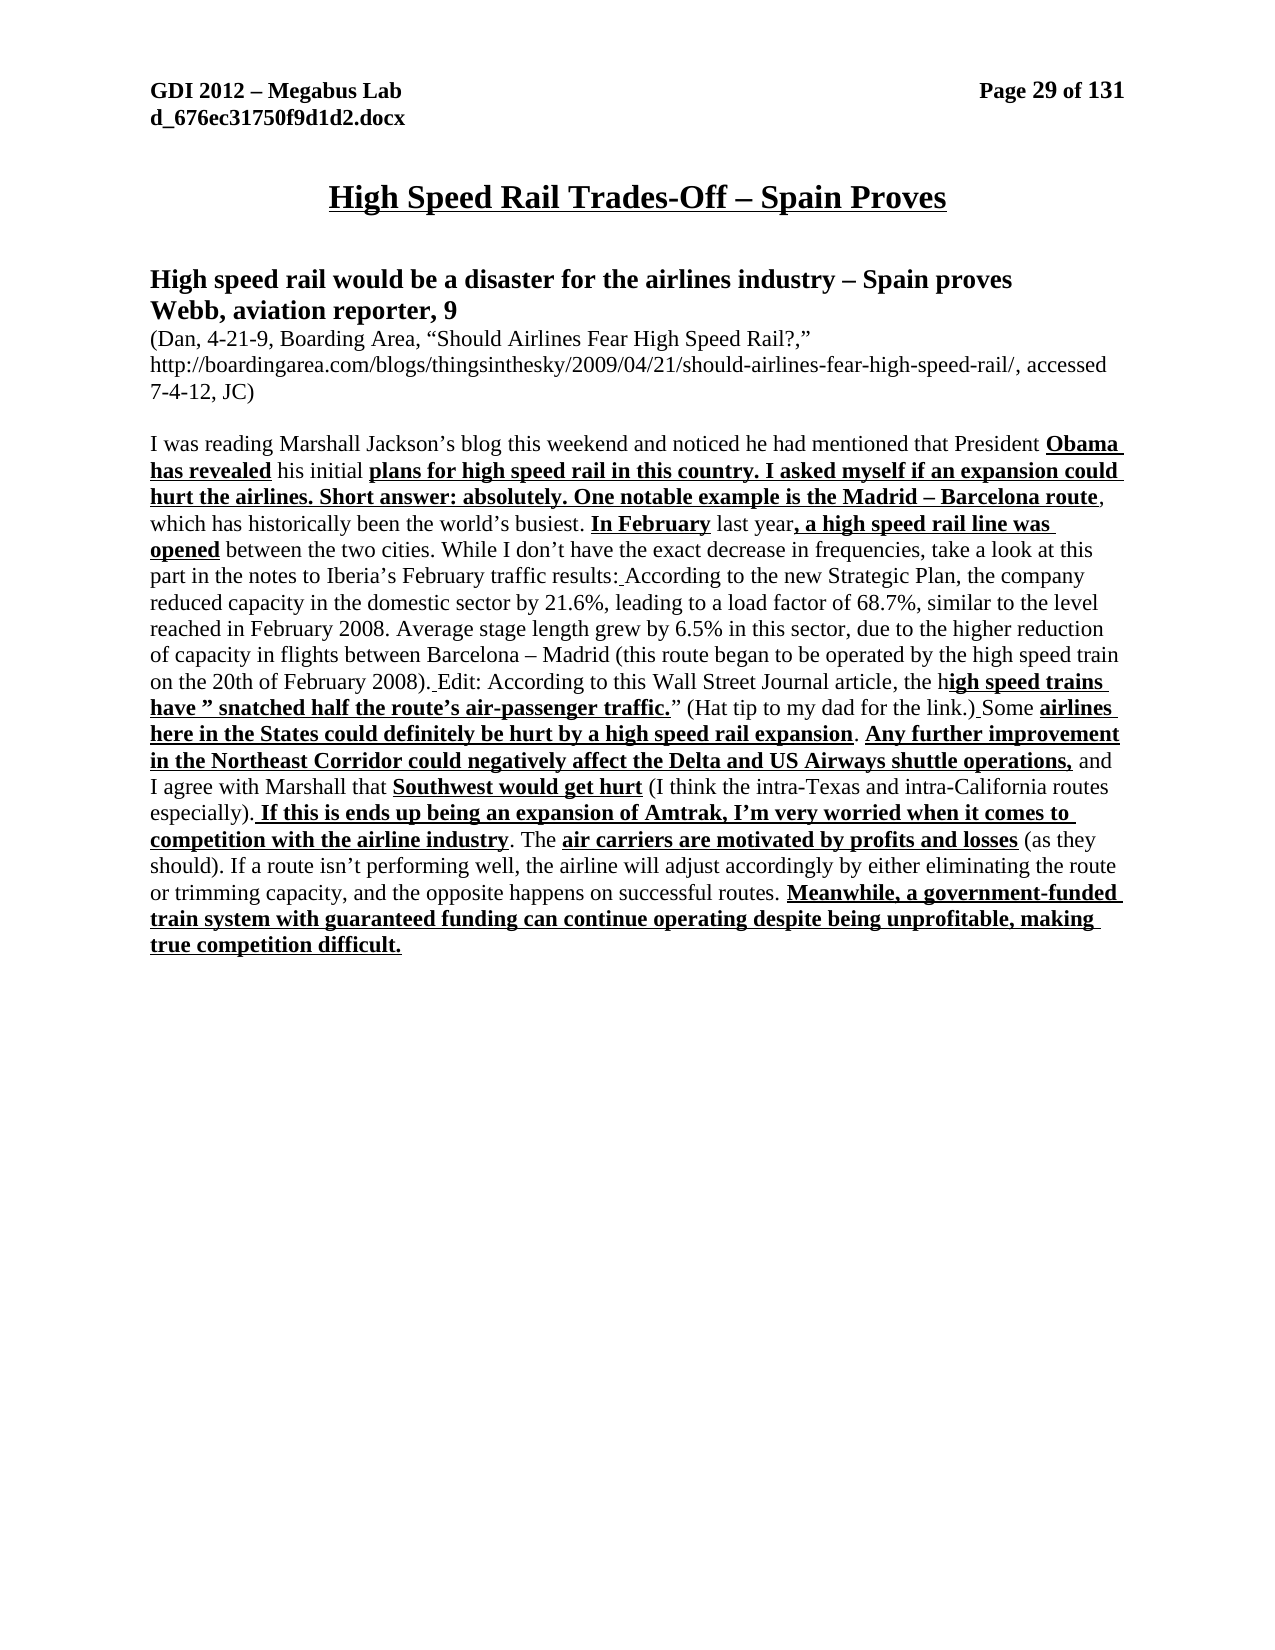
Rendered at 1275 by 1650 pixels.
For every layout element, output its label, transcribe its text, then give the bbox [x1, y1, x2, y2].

text (Dan, 4-21-9, Boarding Area, “Should Airlines Fear High Speed Rail?,” http://boardingarea.com/blogs/thingsinthesky/2009/04/21/should-airlines-fear-high-speed-rail/, accessed 7-4-12, JC) [150, 325, 1125, 404]
text High speed rail would be a disaster for the airlines industry – Spain proves [150, 263, 1125, 294]
text I was reading Marshall Jackson’s blog this weekend and noticed he had mentioned that President Obama has revealed his initial plans for high speed rail in this country. I asked myself if an expansion could hurt the airlines. Short answer: absolutely. One notable example is the Madrid – Barcelona route, which has historically been the world’s busiest. In February last year, a high speed rail line was opened between the two cities. While I don’t have the exact decrease in frequencies, take a look at this part in the notes to Iberia’s February traffic results: According to the new Strategic Plan, the company reduced capacity in the domestic sector by 21.6%, leading to a load factor of 68.7%, similar to the level reached in February 2008. Average stage length grew by 6.5% in this sector, due to the higher reduction of capacity in flights between Barcelona – Madrid (this route began to be operated by the high speed train on the 20th of February 2008). Edit: According to this Wall Street Journal article, the high speed trains have ” snatched half the route’s air-passenger traffic.” (Hat tip to my dad for the link.) Some airlines here in the States could definitely be hurt by a high speed rail expansion. Any further improvement in the Northeast Corridor could negatively affect the Delta and US Airways shuttle operations, and I agree with Marshall that Southwest would get hurt (I think the intra-Texas and intra-California routes especially). If this is ends up being an expansion of Amtrak, I’m very worried when it comes to competition with the airline industry. The air carriers are motivated by profits and losses (as they should). If a route isn’t performing well, the airline will adjust accordingly by either eliminating the route or trimming capacity, and the opposite happens on successful routes. Meanwhile, a government-funded train system with guaranteed funding can continue operating despite being unprofitable, making true competition difficult. [150, 431, 1125, 958]
text Webb, aviation reporter, 9 [150, 294, 1125, 325]
subtitle High Speed Rail Trades-Off – Spain Proves [150, 177, 1125, 216]
